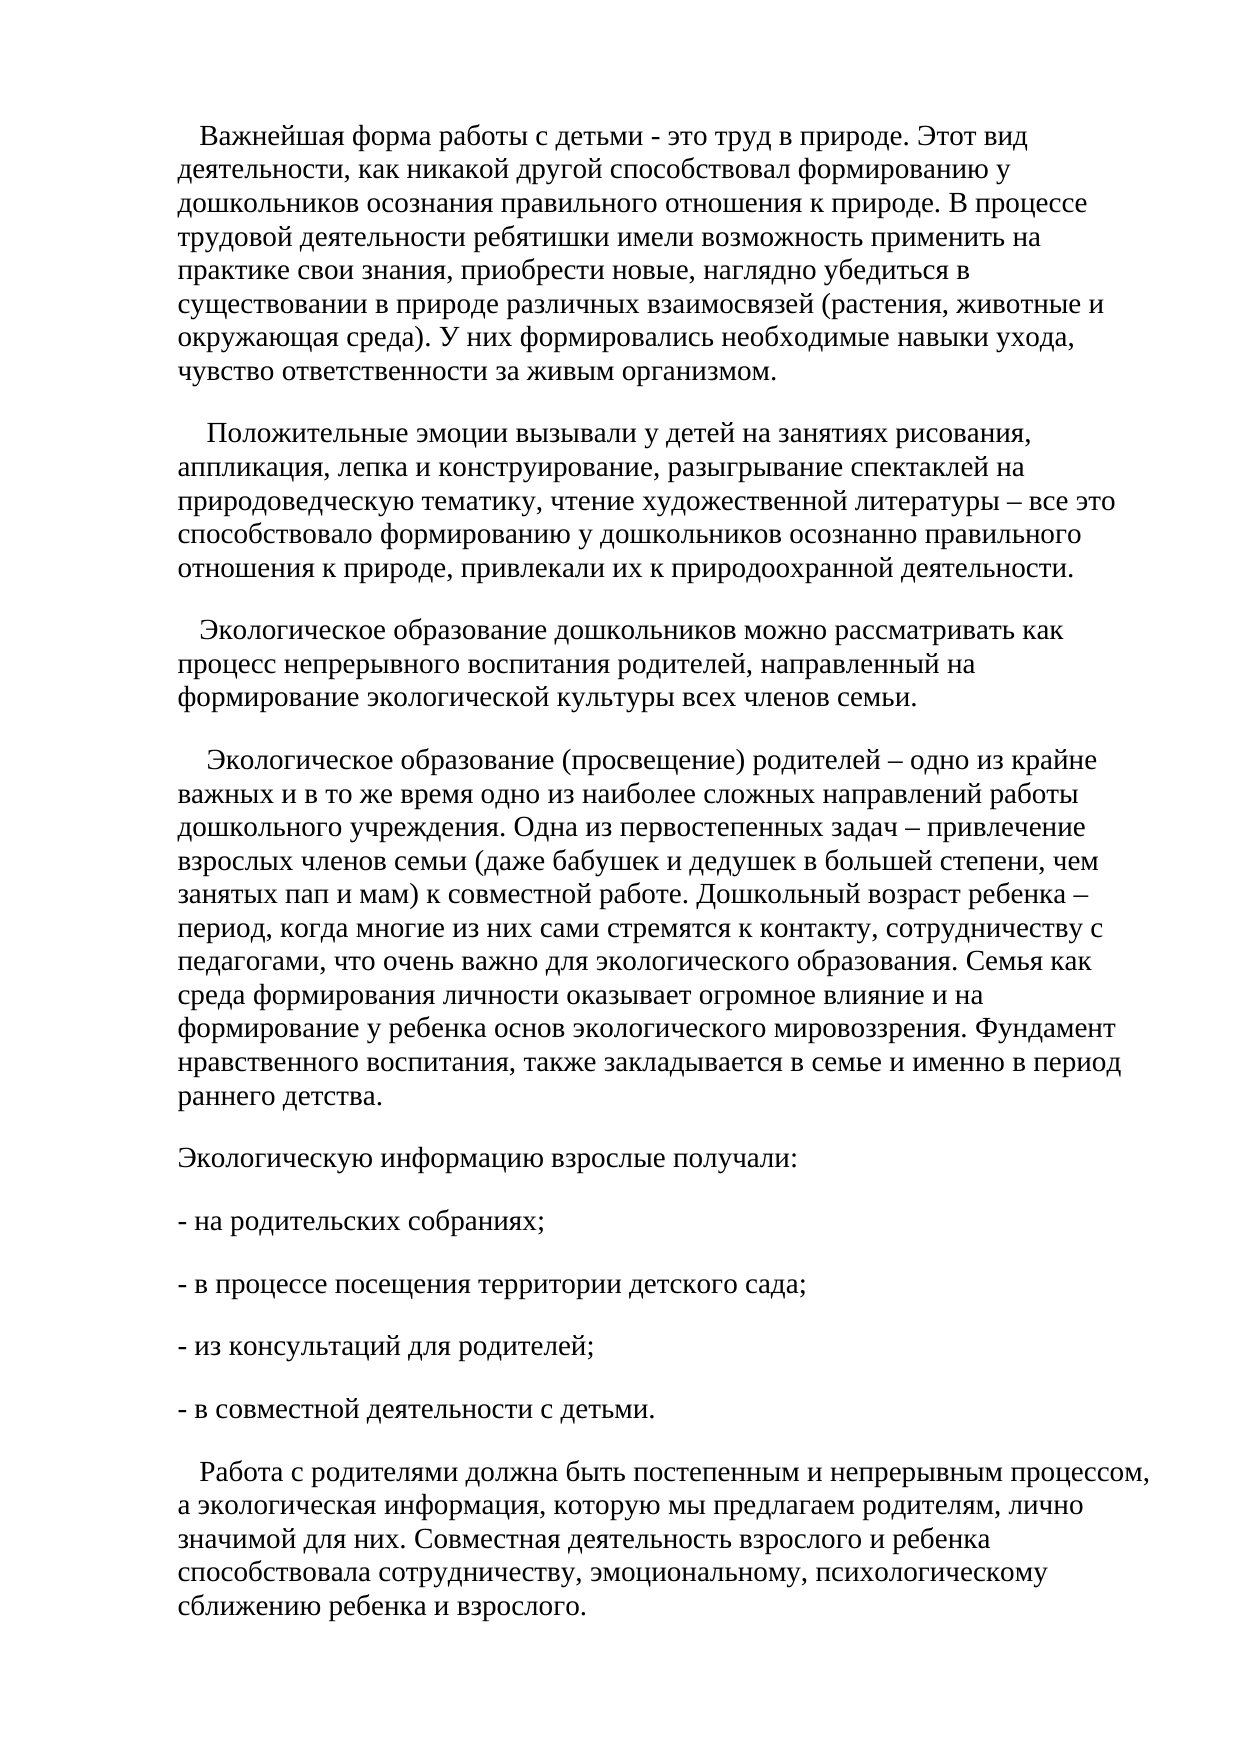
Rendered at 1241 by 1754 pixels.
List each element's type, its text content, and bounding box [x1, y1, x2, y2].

text Важнейшая форма работы с детьми - это труд в природе. Этот вид деятельности, как никакой другой способствовал формированию у дошкольников осознания правильного отношения к природе. В процессе трудовой деятельности ребятишки имели возможность применить на практике свои знания, приобрести новые, наглядно убедиться в существовании в природе различных взаимосвязей (растения, животные и окружающая среда). У них формировались необходимые навыки ухода, чувство ответственности за живым организмом. [177, 118, 1152, 386]
text Экологическое образование дошкольников можно рассматривать как процесс непрерывного воспитания родителей, направленный на формирование экологической культуры всех членов семьи. [177, 612, 1152, 713]
text - из консультаций для родителей; [177, 1328, 1152, 1362]
text Работа с родителями должна быть постепенным и непрерывным процессом, а экологическая информация, которую мы предлагаем родителям, лично значимой для них. Совместная деятельность взрослого и ребенка способствовала сотрудничеству, эмоциональному, психологическому сближению ребенка и взрослого. [177, 1454, 1152, 1622]
text - в процессе посещения территории детского сада; [177, 1266, 1152, 1299]
text - на родительских собраниях; [177, 1203, 1152, 1237]
text - в совместной деятельности с детьми. [177, 1391, 1152, 1425]
text Экологическую информацию взрослые получали: [177, 1140, 1152, 1174]
text Положительные эмоции вызывали у детей на занятиях рисования, аппликация, лепка и конструирование, разыгрывание спектаклей на природоведческую тематику, чтение художественной литературы – все это способствовало формированию у дошкольников осознанно правильного отношения к природе, привлекали их к природоохранной деятельности. [177, 416, 1152, 583]
text Экологическое образование (просвещение) родителей – одно из крайне важных и в то же время одно из наиболее сложных направлений работы дошкольного учреждения. Одна из первостепенных задач – привлечение взрослых членов семьи (даже бабушек и дедушек в большей степени, чем занятых пап и мам) к совместной работе. Дошкольный возраст ребенка – период, когда многие из них сами стремятся к контакту, сотрудничеству с педагогами, что очень важно для экологического образования. Семья как среда формирования личности оказывает огромное влияние и на формирование у ребенка основ экологического мировоззрения. Фундамент нравственного воспитания, также закладывается в семье и именно в период раннего детства. [177, 742, 1152, 1111]
